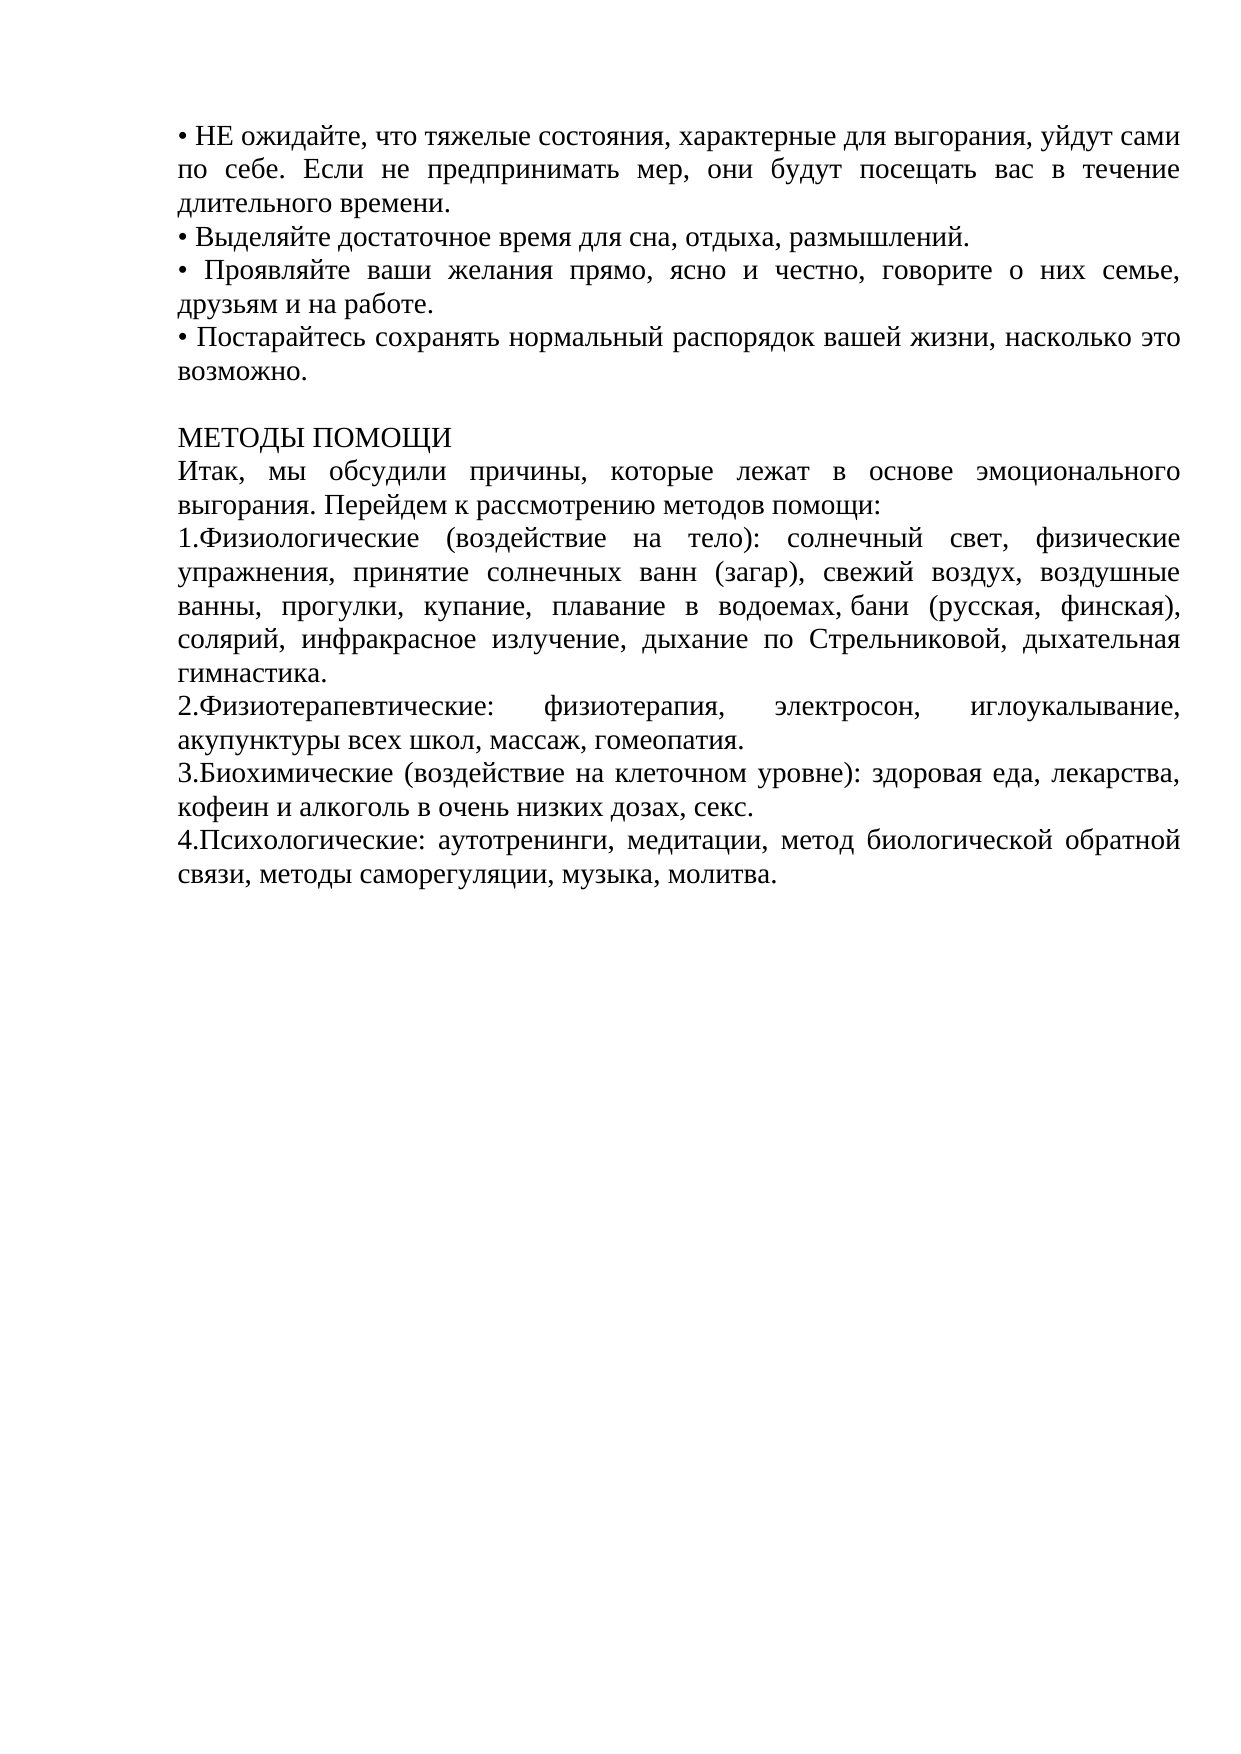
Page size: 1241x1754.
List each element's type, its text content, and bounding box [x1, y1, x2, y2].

text • Постарайтесь сохранять нормальный распорядок вашей жизни, насколько это возможно. [177, 319, 1181, 386]
text • НЕ ожидайте, что тяжелые состояния, характерные для выгорания, уйдут сами по себе. Если не предпринимать мер, они будут посещать вас в течение длительного времени. [177, 118, 1181, 219]
text 1.Физиологические (воздействие на тело): солнечный свет, физические упражнения, принятие солнечных ванн (загар), свежий воздух, воздушные ванны, прогулки, купание, плавание в водоемах, бани (русская, финская), солярий, инфракрасное излучение, дыхание по Стрельниковой, дыхательная гимнастика. [177, 521, 1181, 688]
text Итак, мы обсудили причины, которые лежат в основе эмоционального выгорания. Перейдем к рассмотрению методов помощи: [177, 453, 1181, 521]
text • Проявляйте ваши желания прямо, ясно и честно, говорите о них семье, друзьям и на работе. [177, 252, 1181, 319]
text МЕТОДЫ ПОМОЩИ [177, 420, 1181, 453]
text 4.Психологические: аутотренинги, медитации, метод биологической обратной связи, методы саморегуляции, музыка, молитва. [177, 822, 1181, 889]
text • Выделяйте достаточное время для сна, отдыха, размышлений. [177, 219, 1181, 252]
text 2.Физиотерапевтические: физиотерапия, электросон, иглоукалывание, акупунктуры всех школ, массаж, гомеопатия. [177, 688, 1181, 755]
text 3.Биохимические (воздействие на клеточном уровне): здоровая еда, лекарства, кофеин и алкоголь в очень низких дозах, секс. [177, 755, 1181, 822]
